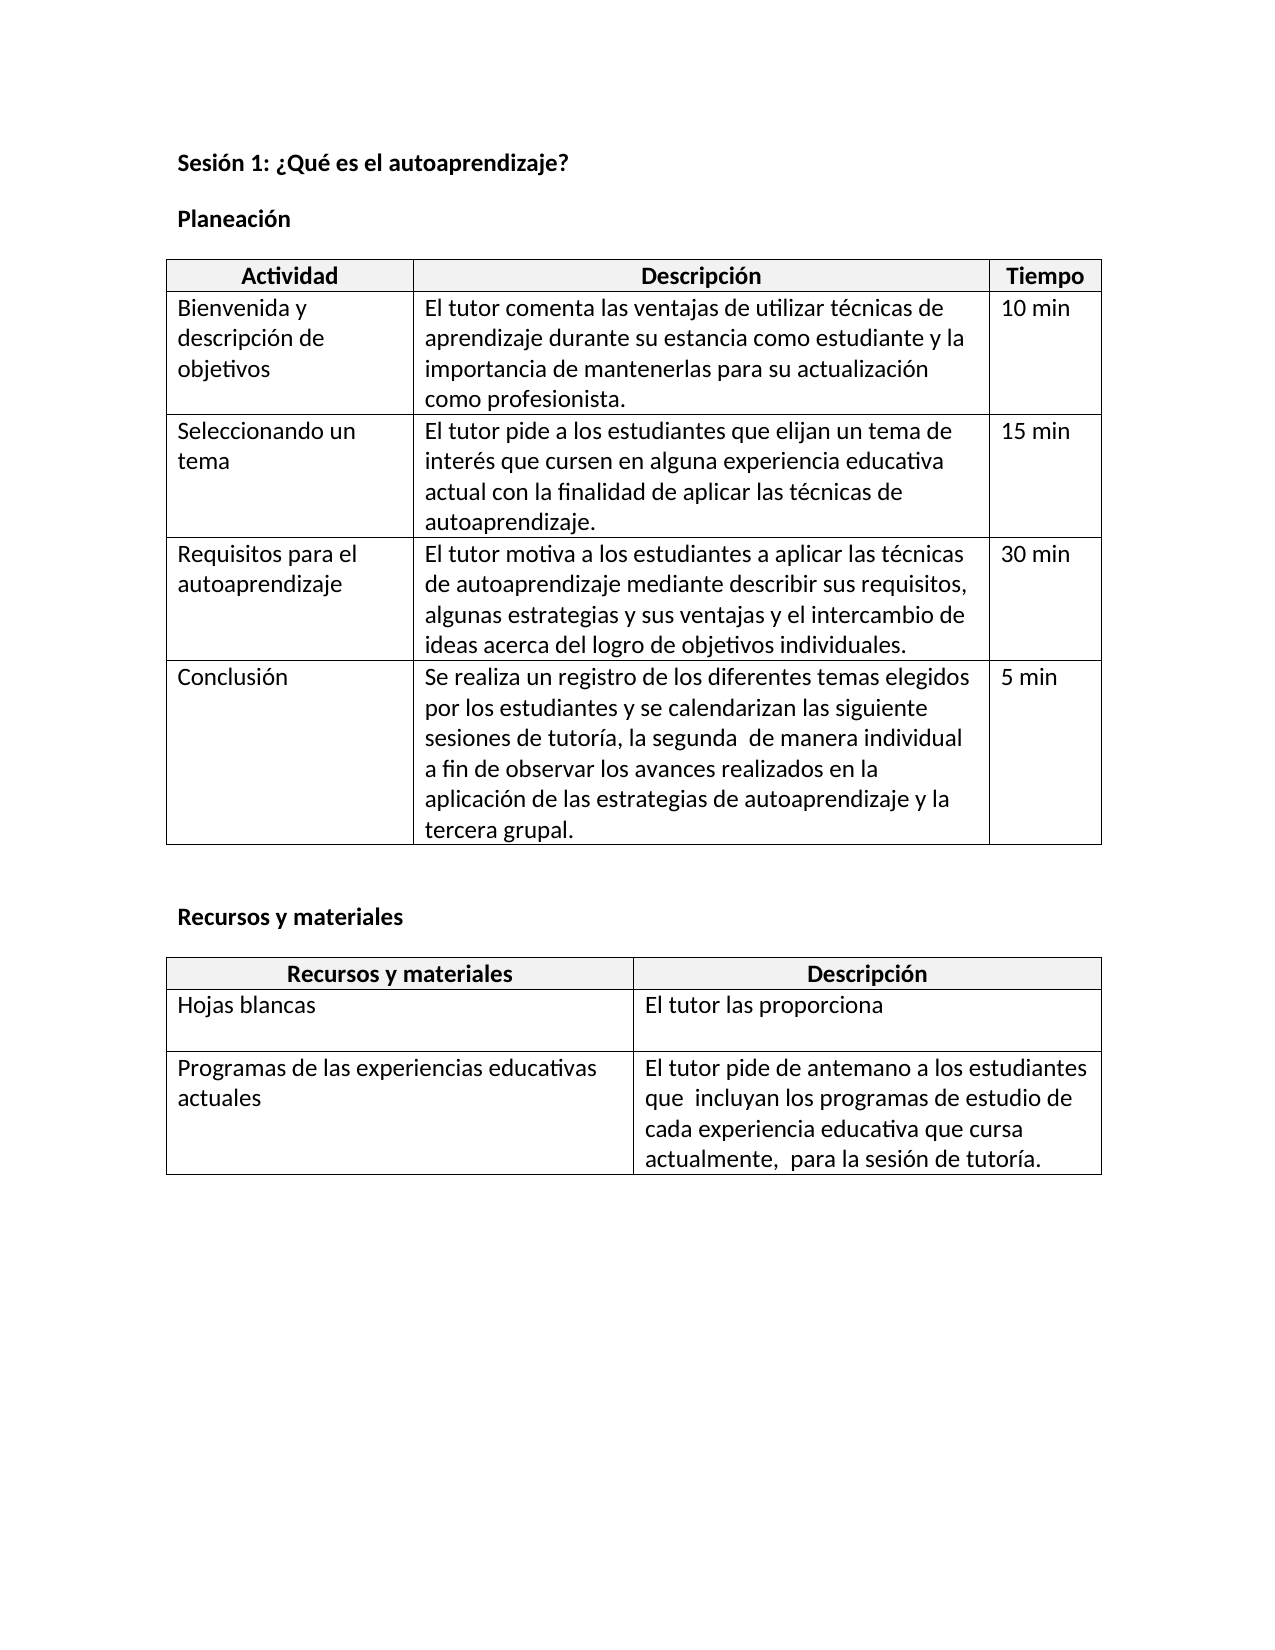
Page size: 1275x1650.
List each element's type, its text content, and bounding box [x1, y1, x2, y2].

table_cell Conclusión [167, 661, 413, 844]
table_header Actividad [167, 260, 413, 291]
table_header Recursos y materiales [167, 958, 633, 989]
table_cell El tutor las proporciona [634, 990, 1101, 1051]
table_cell 15 min [990, 415, 1101, 537]
table_cell El tutor comenta las ventajas de utilizar técnicas de aprendizaje durante su estancia como estudiante y la importancia de mantenerlas para su actualización como profesionista. [414, 292, 989, 414]
table_cell El tutor pide de antemano a los estudiantes que incluyan los programas de estudio de cada experiencia educativa que cursa actualmente, para la sesión de tutoría. [634, 1052, 1101, 1174]
table_cell Seleccionando un tema [167, 415, 413, 537]
table_header Tiempo [990, 260, 1101, 291]
table_cell Hojas blancas [167, 990, 633, 1051]
table_cell 5 min [990, 661, 1101, 844]
table_cell Se realiza un registro de los diferentes temas elegidos por los estudiantes y se calendarizan las siguiente sesiones de tutoría, la segunda de manera individual a fin de observar los avances realizados en la aplicación de las estrategias de autoaprendizaje y la tercera grupal. [414, 661, 989, 844]
text Planeación [177, 203, 1098, 234]
table_cell Bienvenida y descripción de objetivos [167, 292, 413, 414]
table_cell El tutor motiva a los estudiantes a aplicar las técnicas de autoaprendizaje mediante describir sus requisitos, algunas estrategias y sus ventajas y el intercambio de ideas acerca del logro de objetivos individuales. [414, 538, 989, 660]
text Sesión 1: ¿Qué es el autoaprendizaje? [177, 148, 1098, 178]
table_cell Requisitos para el autoaprendizaje [167, 538, 413, 660]
table_cell Programas de las experiencias educativas actuales [167, 1052, 633, 1174]
text Recursos y materiales [177, 901, 1098, 932]
table_cell 30 min [990, 538, 1101, 660]
table_header Descripción [414, 260, 989, 291]
table_cell El tutor pide a los estudiantes que elijan un tema de interés que cursen en alguna experiencia educativa actual con la finalidad de aplicar las técnicas de autoaprendizaje. [414, 415, 989, 537]
table_header Descripción [634, 958, 1101, 989]
table_cell 10 min [990, 292, 1101, 414]
